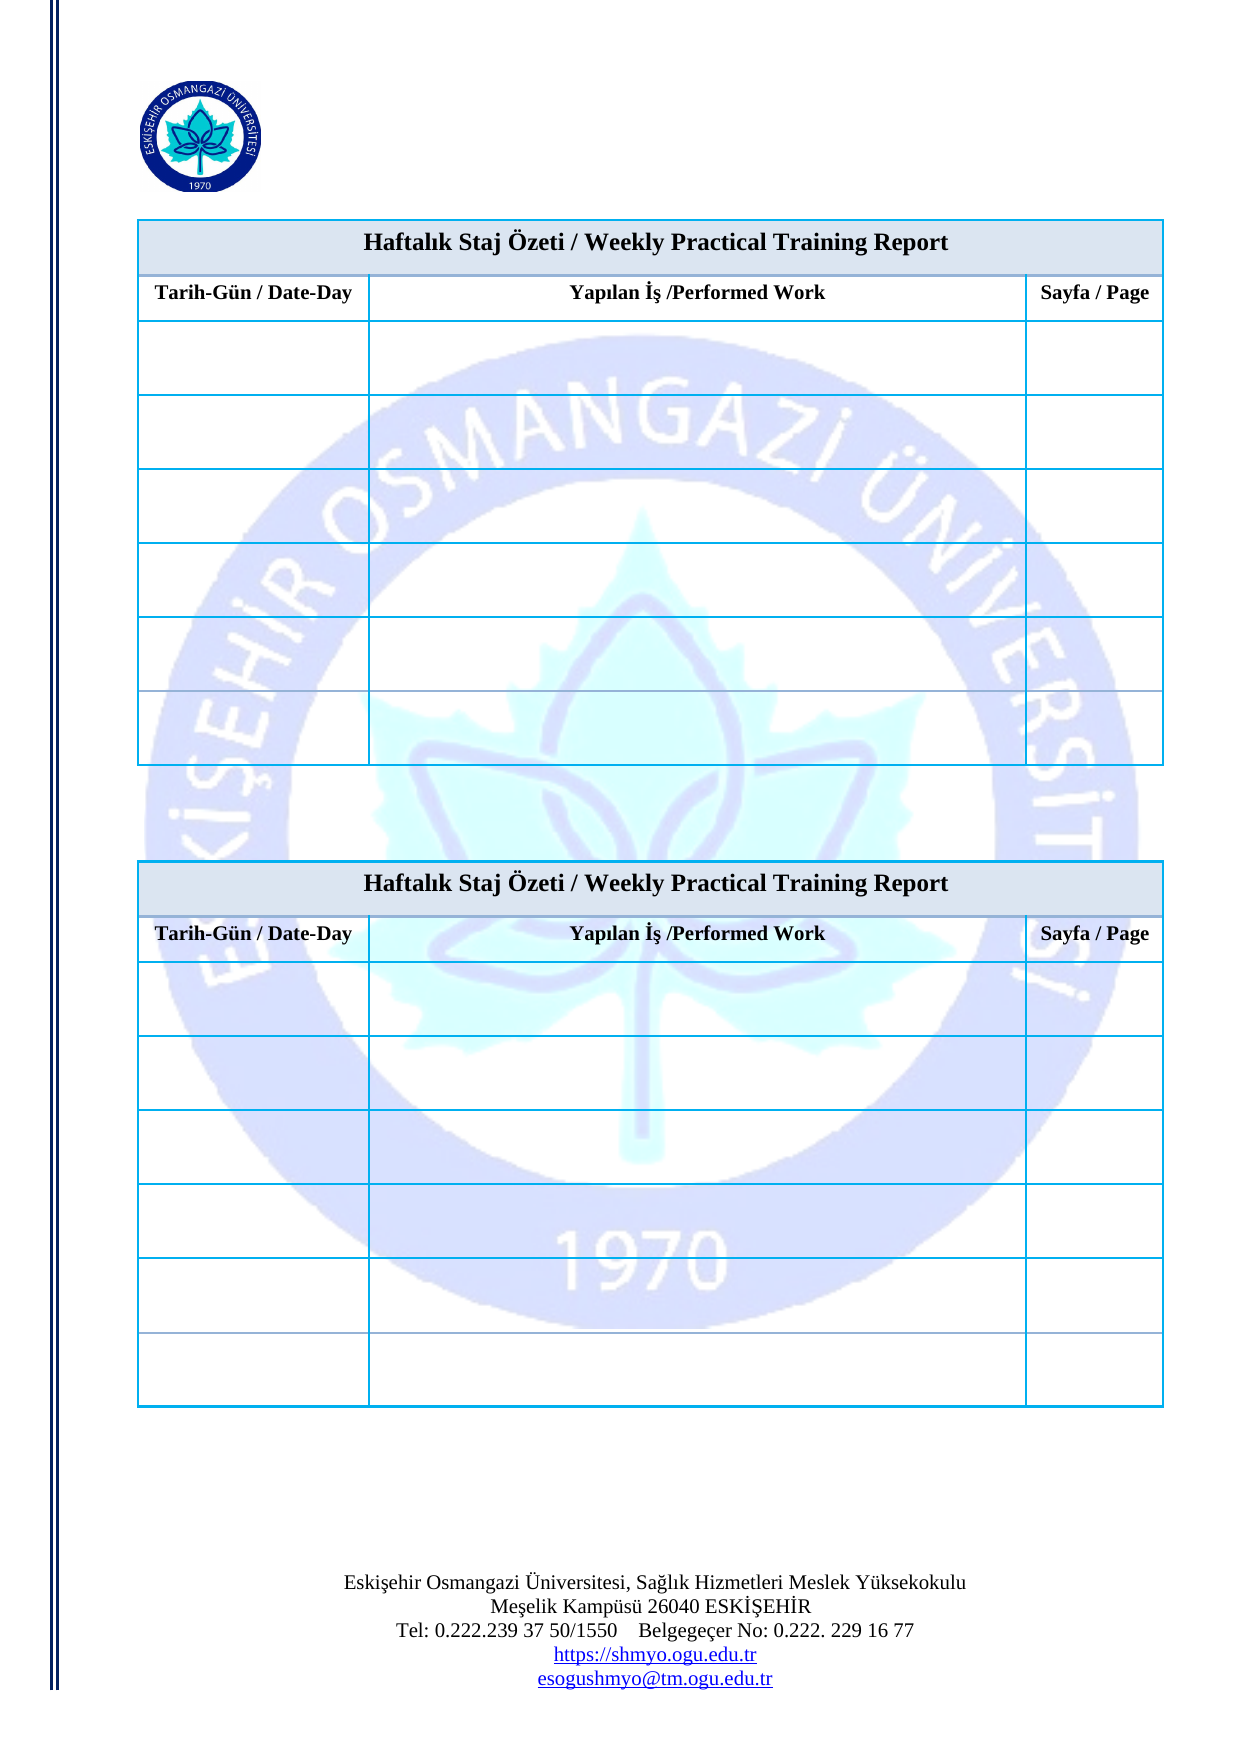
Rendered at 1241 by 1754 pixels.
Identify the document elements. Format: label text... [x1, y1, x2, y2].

table_cell [1027, 1037, 1162, 1109]
table_cell Yapılan İş /Performed Work [370, 918, 1025, 961]
table_cell [139, 470, 368, 542]
table_cell [139, 544, 368, 616]
table_cell [139, 1259, 368, 1331]
table_cell [139, 396, 368, 468]
table_cell [370, 322, 1025, 394]
table_cell Sayfa / Page [1027, 277, 1162, 320]
table_cell [1027, 692, 1162, 764]
table_cell [370, 692, 1025, 764]
table_cell [1027, 963, 1162, 1035]
table_cell [139, 1037, 368, 1109]
table_cell [370, 1259, 1025, 1331]
table_cell [1027, 470, 1162, 542]
table_cell [1027, 396, 1162, 468]
picture [140, 81, 261, 192]
table_cell [139, 1334, 368, 1405]
table_cell [370, 544, 1025, 616]
table_cell [370, 618, 1025, 690]
table_cell [139, 692, 368, 764]
table_cell [1027, 618, 1162, 690]
table_cell Tarih-Gün / Date-Day [139, 918, 368, 961]
table_cell [370, 470, 1025, 542]
table_cell [139, 1185, 368, 1257]
table_cell [370, 1037, 1025, 1109]
table_cell [1027, 1111, 1162, 1183]
table_cell Tarih-Gün / Date-Day [139, 277, 368, 320]
table_cell [1027, 1334, 1162, 1405]
table_cell [370, 396, 1025, 468]
table_cell [370, 1334, 1025, 1405]
table_cell [139, 618, 368, 690]
table_cell [1027, 1259, 1162, 1331]
table_cell Yapılan İş /Performed Work [370, 277, 1025, 320]
table_cell [139, 1111, 368, 1183]
table_cell [139, 322, 368, 394]
table_cell [139, 963, 368, 1035]
table_cell [370, 1185, 1025, 1257]
table_cell Sayfa / Page [1027, 918, 1162, 961]
table_cell [1027, 1185, 1162, 1257]
table_cell [1027, 322, 1162, 394]
table_cell [1027, 544, 1162, 616]
table_header Haftalık Staj Özeti / Weekly Practical Training Report [139, 221, 1162, 274]
table_cell [370, 963, 1025, 1035]
table_header Haftalık Staj Özeti / Weekly Practical Training Report [139, 863, 1162, 915]
table_cell [370, 1111, 1025, 1183]
